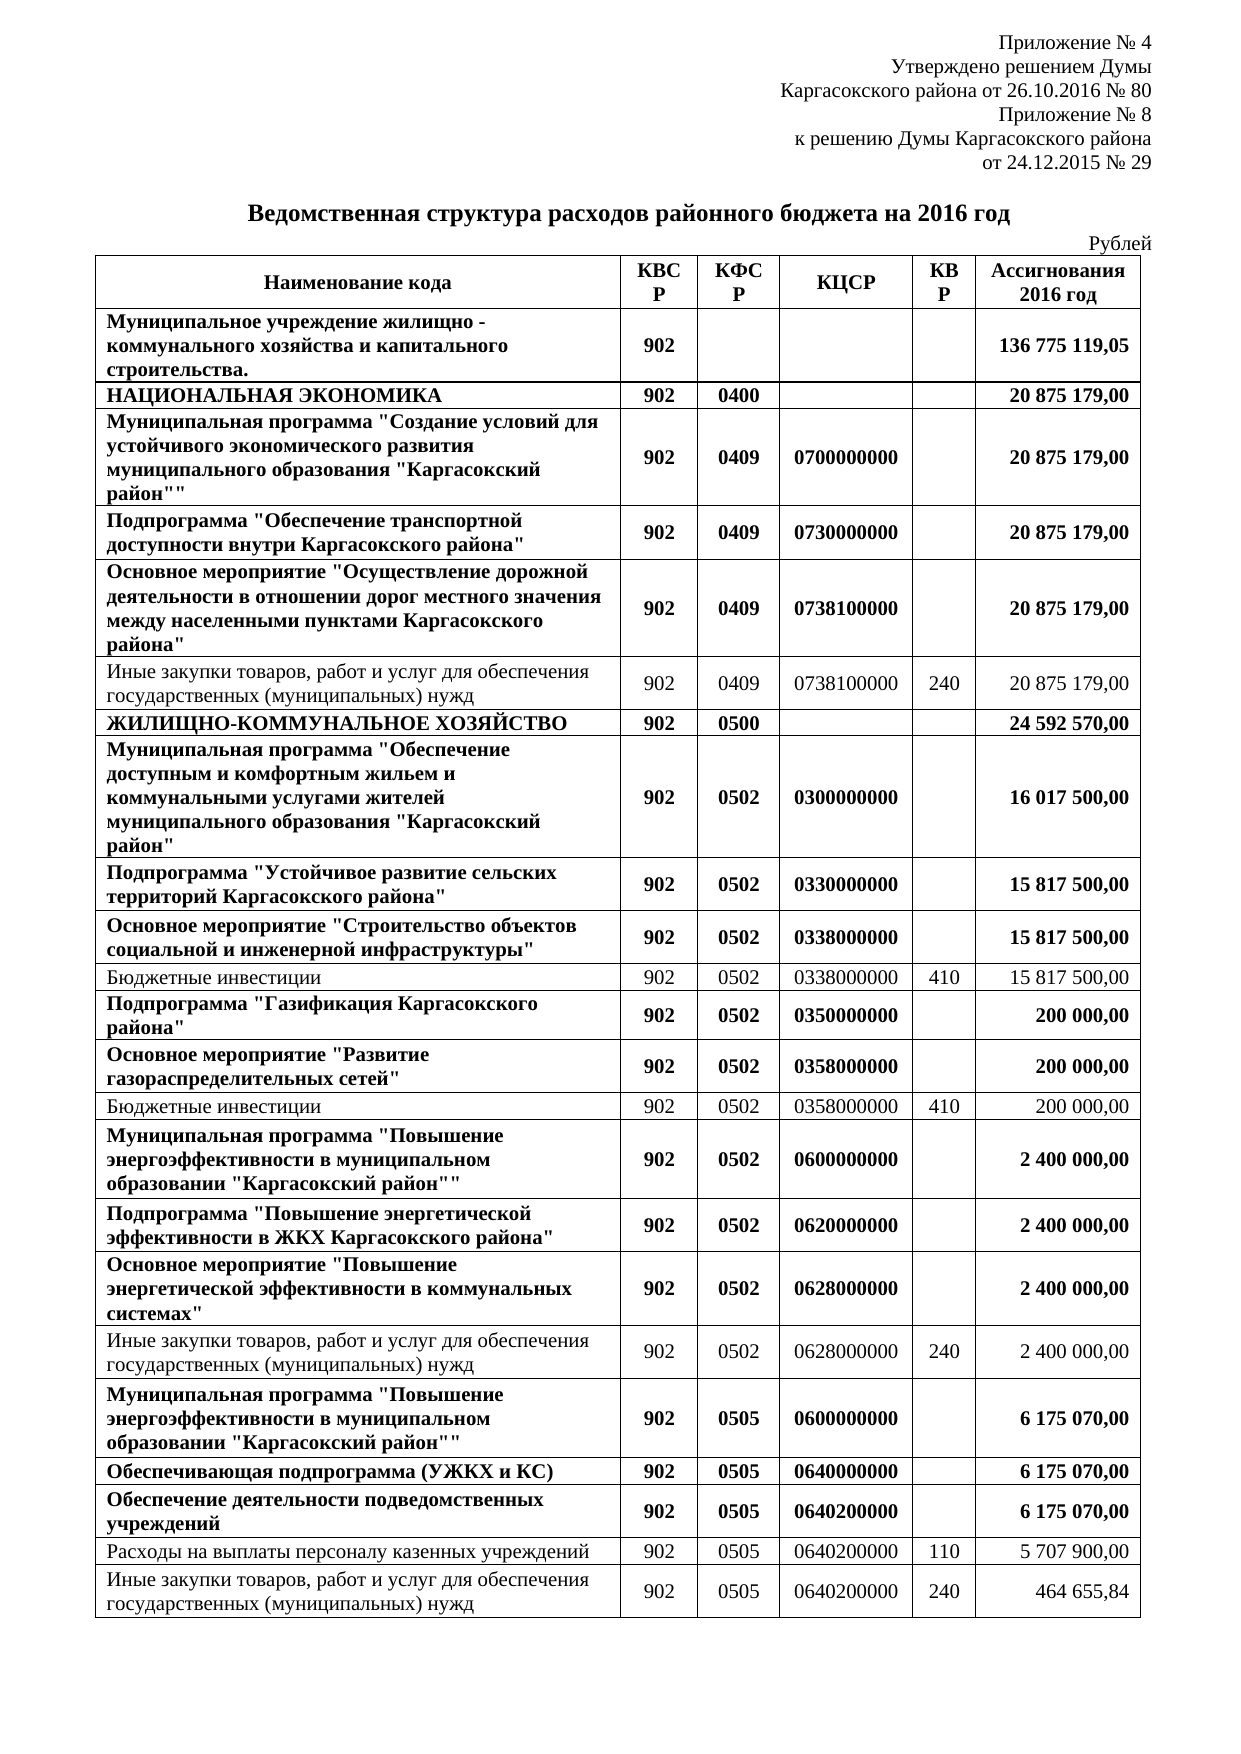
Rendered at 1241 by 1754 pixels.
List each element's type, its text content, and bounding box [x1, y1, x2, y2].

table_cell Основное мероприятие "Развитие газораспределительных сетей" [96, 1040, 620, 1092]
table_cell 902 [621, 1538, 697, 1563]
table_cell 5 707 900,00 [976, 1538, 1140, 1563]
table_cell 0640200000 [780, 1538, 912, 1563]
table_cell 200 000,00 [976, 1093, 1140, 1118]
table_cell 902 [621, 1040, 697, 1092]
table_cell [780, 383, 912, 408]
table_cell 6 175 070,00 [976, 1485, 1140, 1537]
table_cell 0409 [698, 506, 779, 558]
table_cell Муниципальная программа "Создание условий для устойчивого экономического развития муниципального образования "Каргасокский район"" [96, 409, 620, 505]
table_cell 2 400 000,00 [976, 1120, 1140, 1198]
table_cell 136 775 119,05 [976, 309, 1140, 381]
table_cell 0502 [698, 1199, 779, 1251]
table_cell 902 [621, 409, 697, 505]
table_cell 0600000000 [780, 1120, 912, 1198]
table_cell 902 [621, 1458, 697, 1484]
table_header КЦСР [780, 256, 912, 308]
table_cell 0502 [698, 736, 779, 857]
table_cell 0640200000 [780, 1565, 912, 1617]
table_cell 200 000,00 [976, 991, 1140, 1039]
table_cell 902 [621, 506, 697, 558]
table_cell 0505 [698, 1379, 779, 1457]
table_cell Расходы на выплаты персоналу казенных учреждений [96, 1538, 620, 1563]
table_cell 902 [621, 858, 697, 910]
table_cell Бюджетные инвестиции [96, 1093, 620, 1118]
table_cell 0502 [698, 1252, 779, 1324]
table_cell 902 [621, 1120, 697, 1198]
table_cell [698, 309, 779, 381]
table_cell 902 [621, 736, 697, 857]
text к решению Думы Каргасокского района [106, 126, 1152, 150]
table_cell [913, 1458, 975, 1484]
table_cell 0502 [698, 858, 779, 910]
table_cell 902 [621, 1093, 697, 1118]
table_cell 0738100000 [780, 657, 912, 709]
table_cell Муниципальная программа "Обеспечение доступным и комфортным жильем и коммунальными услугами жителей муниципального образования "Каргасокский район" [96, 736, 620, 857]
table_cell 2 400 000,00 [976, 1199, 1140, 1251]
table_cell 110 [913, 1538, 975, 1563]
table_cell 464 655,84 [976, 1565, 1140, 1617]
table_cell Подпрограмма "Газификация Каргасокского района" [96, 991, 620, 1039]
table_cell 902 [621, 657, 697, 709]
text Приложение № 4 [106, 29, 1152, 54]
table_cell 15 817 500,00 [976, 964, 1140, 989]
table_cell 0350000000 [780, 991, 912, 1039]
table_cell Подпрограмма "Повышение энергетической эффективности в ЖКХ Каргасокского района" [96, 1199, 620, 1251]
table_cell НАЦИОНАЛЬНАЯ ЭКОНОМИКА [96, 383, 620, 408]
table_cell 410 [913, 964, 975, 989]
text Ведомственная структура расходов районного бюджета на 2016 год [106, 198, 1152, 227]
text Приложение № 8 [106, 102, 1152, 126]
table_cell 0500 [698, 710, 779, 735]
table_cell Обеспечивающая подпрограмма (УЖКХ и КС) [96, 1458, 620, 1484]
text Утверждено решением Думы [106, 54, 1152, 78]
text Каргасокского района от 26.10.2016 № 80 [106, 78, 1152, 102]
table_cell 20 875 179,00 [976, 560, 1140, 656]
table_cell 902 [621, 560, 697, 656]
table_cell 0338000000 [780, 911, 912, 963]
table_cell 902 [621, 1199, 697, 1251]
table_cell 902 [621, 991, 697, 1039]
table_header КВСР [621, 256, 697, 308]
table_cell [913, 1199, 975, 1251]
table_cell 15 817 500,00 [976, 858, 1140, 910]
table_cell 20 875 179,00 [976, 409, 1140, 505]
table_cell 0730000000 [780, 506, 912, 558]
table_cell 0640200000 [780, 1485, 912, 1537]
table_cell 2 400 000,00 [976, 1326, 1140, 1378]
table_cell Подпрограмма "Устойчивое развитие сельских территорий Каргасокского района" [96, 858, 620, 910]
table_header КВР [913, 256, 975, 308]
table_cell 24 592 570,00 [976, 710, 1140, 735]
table_cell 0502 [698, 1040, 779, 1092]
table_cell 0502 [698, 911, 779, 963]
table_cell 0502 [698, 1093, 779, 1118]
table_cell 902 [621, 1485, 697, 1537]
table_cell 902 [621, 911, 697, 963]
table_cell 902 [621, 1379, 697, 1457]
table_cell 0409 [698, 560, 779, 656]
table_cell 0358000000 [780, 1040, 912, 1092]
table_cell 0502 [698, 1326, 779, 1378]
table_cell 0409 [698, 657, 779, 709]
table_cell 20 875 179,00 [976, 657, 1140, 709]
table_cell 902 [621, 1565, 697, 1617]
table_cell [913, 736, 975, 857]
table_cell 0505 [698, 1565, 779, 1617]
table_cell Муниципальная программа "Повышение энергоэффективности в муниципальном образовании "Каргасокский район"" [96, 1120, 620, 1198]
table_cell 0409 [698, 409, 779, 505]
table_cell 0338000000 [780, 964, 912, 989]
table_cell 0600000000 [780, 1379, 912, 1457]
table_cell 15 817 500,00 [976, 911, 1140, 963]
table_cell 902 [621, 383, 697, 408]
table_cell 20 875 179,00 [976, 383, 1140, 408]
table_cell Подпрограмма "Обеспечение транспортной доступности внутри Каргасокского района" [96, 506, 620, 558]
table_cell [913, 383, 975, 408]
table_cell [913, 560, 975, 656]
table_header Ассигнования 2016 год [976, 256, 1140, 308]
table_cell Основное мероприятие "Повышение энергетической эффективности в коммунальных системах" [96, 1252, 620, 1324]
table_cell [913, 1252, 975, 1324]
table_cell [913, 409, 975, 505]
table_cell 902 [621, 964, 697, 989]
table_cell Основное мероприятие "Осуществление дорожной деятельности в отношении дорог местного значения между населенными пунктами Каргасокского района" [96, 560, 620, 656]
table_header КФСР [698, 256, 779, 308]
table_cell 0620000000 [780, 1199, 912, 1251]
table_cell Бюджетные инвестиции [96, 964, 620, 989]
table_cell Иные закупки товаров, работ и услуг для обеспечения государственных (муниципальных) нужд [96, 1326, 620, 1378]
table_cell 6 175 070,00 [976, 1379, 1140, 1457]
table_cell 20 875 179,00 [976, 506, 1140, 558]
table_cell 0400 [698, 383, 779, 408]
text Рублей [106, 231, 1152, 255]
table_cell 240 [913, 1326, 975, 1378]
table_cell 200 000,00 [976, 1040, 1140, 1092]
table_cell 0300000000 [780, 736, 912, 857]
table_cell 2 400 000,00 [976, 1252, 1140, 1324]
table_cell [913, 309, 975, 381]
table_cell 0640000000 [780, 1458, 912, 1484]
table_cell 0502 [698, 991, 779, 1039]
table_cell 902 [621, 309, 697, 381]
table_cell 410 [913, 1093, 975, 1118]
table_cell [913, 1485, 975, 1537]
table_cell [913, 1040, 975, 1092]
table_cell [913, 858, 975, 910]
table_cell [913, 1379, 975, 1457]
table_cell 240 [913, 1565, 975, 1617]
table_cell [780, 710, 912, 735]
table_cell 0358000000 [780, 1093, 912, 1118]
table_cell 6 175 070,00 [976, 1458, 1140, 1484]
table_header Наименование кода [96, 256, 620, 308]
table_cell 0505 [698, 1538, 779, 1563]
table_cell 902 [621, 710, 697, 735]
table_cell 902 [621, 1326, 697, 1378]
table_cell 902 [621, 1252, 697, 1324]
text от 24.12.2015 № 29 [106, 150, 1152, 174]
table_cell Муниципальное учреждение жилищно - коммунального хозяйства и капитального строительства. [96, 309, 620, 381]
table_cell [913, 1120, 975, 1198]
table_cell Основное мероприятие "Строительство объектов социальной и инженерной инфраструктуры" [96, 911, 620, 963]
table_cell ЖИЛИЩНО-КОММУНАЛЬНОЕ ХОЗЯЙСТВО [96, 710, 620, 735]
table_cell 0330000000 [780, 858, 912, 910]
table_cell [913, 991, 975, 1039]
table_cell 0738100000 [780, 560, 912, 656]
table_cell 16 017 500,00 [976, 736, 1140, 857]
table_cell 0505 [698, 1485, 779, 1537]
table_cell Муниципальная программа "Повышение энергоэффективности в муниципальном образовании "Каргасокский район"" [96, 1379, 620, 1457]
table_cell 0700000000 [780, 409, 912, 505]
table_cell [913, 506, 975, 558]
table_cell 0628000000 [780, 1252, 912, 1324]
table_cell [913, 911, 975, 963]
table_cell [913, 710, 975, 735]
table_cell 0628000000 [780, 1326, 912, 1378]
table_cell Обеспечение деятельности подведомственных учреждений [96, 1485, 620, 1537]
table_cell 0502 [698, 1120, 779, 1198]
table_cell 240 [913, 657, 975, 709]
table_cell 0505 [698, 1458, 779, 1484]
table_cell 0502 [698, 964, 779, 989]
table_cell Иные закупки товаров, работ и услуг для обеспечения государственных (муниципальных) нужд [96, 657, 620, 709]
table_cell Иные закупки товаров, работ и услуг для обеспечения государственных (муниципальных) нужд [96, 1565, 620, 1617]
table_cell [780, 309, 912, 381]
